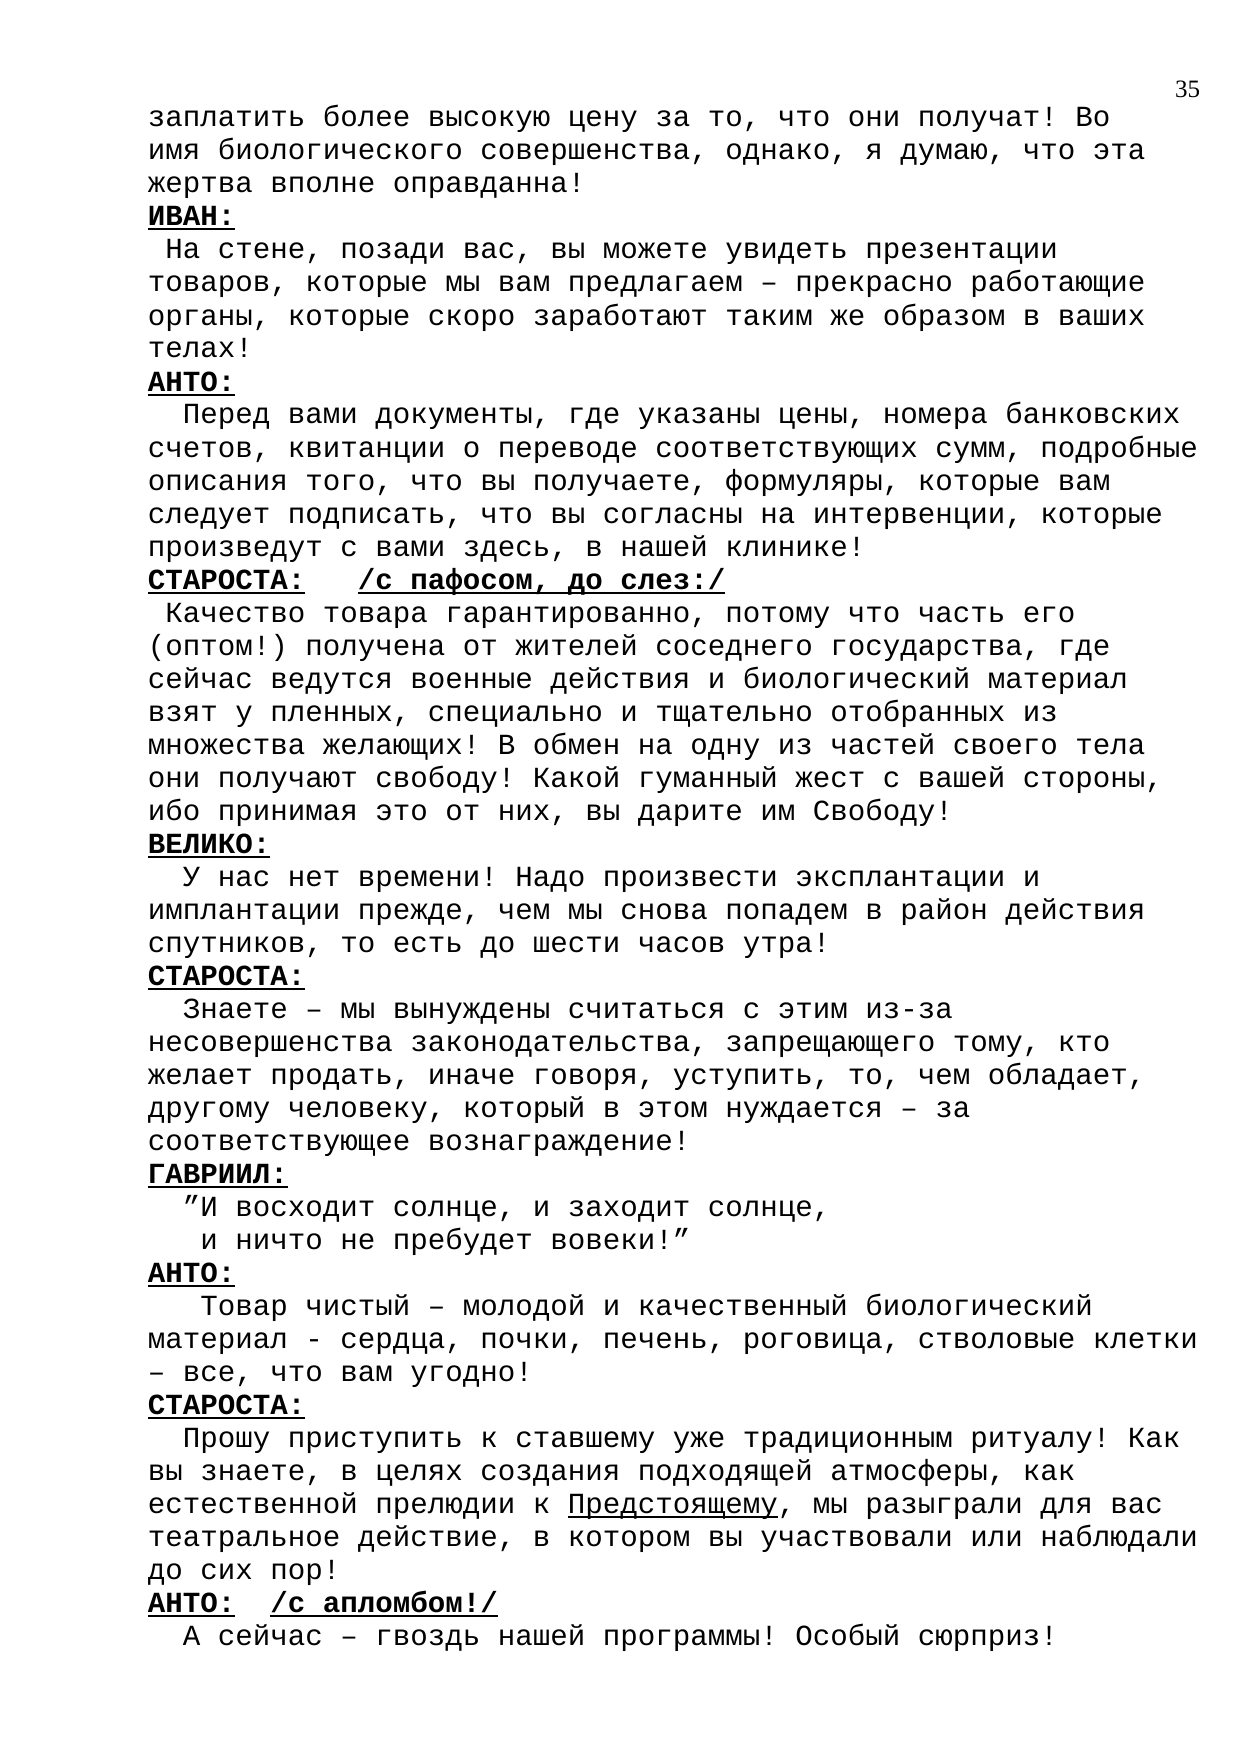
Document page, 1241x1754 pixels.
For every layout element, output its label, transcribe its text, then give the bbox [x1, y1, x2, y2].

text У нас нет времени! Надо произвести эксплантации и имплантации прежде, чем мы снова попадем в район действия спутников, то есть до шести часов утра! [148, 862, 1200, 961]
text АНТО: [148, 1258, 1200, 1291]
text Знаете – мы вынуждены считаться с этим из-за несовершенства законодательства, запрещающего тому, кто желает продать, иначе говоря, уступить, то, чем обладает, другому человеку, который в этом нуждается – за соответствующее вознаграждение! [148, 994, 1200, 1159]
text ”И восходит солнце, и заходит солнце, [148, 1192, 1200, 1225]
text СТАРОСТА: /с пафосом, до слез:/ [148, 565, 1200, 598]
text Качество товара гарантированно, потому что часть его (оптом!) получена от жителей соседнего государства, где сейчас ведутся военные действия и биологический материал взят у пленных, специально и тщательно отобранных из множества желающих! В обмен на одну из частей своего тела они получают свободу! Какой гуманный жест с вашей стороны, ибо принимая это от них, вы дарите им Свободу! [148, 598, 1200, 829]
text Товар чистый – молодой и качественный биологический материал - сердца, почки, печень, роговица, стволовые клетки – все, что вам угодно! [148, 1291, 1200, 1390]
text ГАВРИИЛ: [148, 1159, 1200, 1192]
text Перед вами документы, где указаны цены, номера банковских счетов, квитанции о переводе соответствующих сумм, подробные описания того, что вы получаете, формуляры, которые вам следует подписать, что вы согласны на интервенции, которые произведут с вами здесь, в нашей клинике! [148, 400, 1200, 565]
text Прошу приступить к ставшему уже традиционным ритуалу! Как вы знаете, в целях создания подходящей атмосферы, как естественной прелюдии к Предстоящему, мы разыграли для вас театральное действие, в котором вы участвовали или наблюдали до сих пор! [148, 1423, 1200, 1588]
text АНТО: /с апломбом!/ [148, 1588, 1200, 1621]
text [148, 102, 1200, 202]
text А сейчас – гвоздь нашей программы! Особый сюрприз! [148, 1621, 1200, 1654]
text СТАРОСТА: [148, 961, 1200, 994]
text ИВАН: [148, 202, 1200, 234]
text На стене, позади вас, вы можете увидеть презентации товаров, которые мы вам предлагаем – прекрасно работающие органы, которые скоро заработают таким же образом в ваших телах! [148, 234, 1200, 367]
text ВЕЛИКО: [148, 829, 1200, 862]
text СТАРОСТА: [148, 1390, 1200, 1423]
text АНТО: [148, 367, 1200, 400]
text и ничто не пребудет вовеки!” [148, 1225, 1200, 1258]
